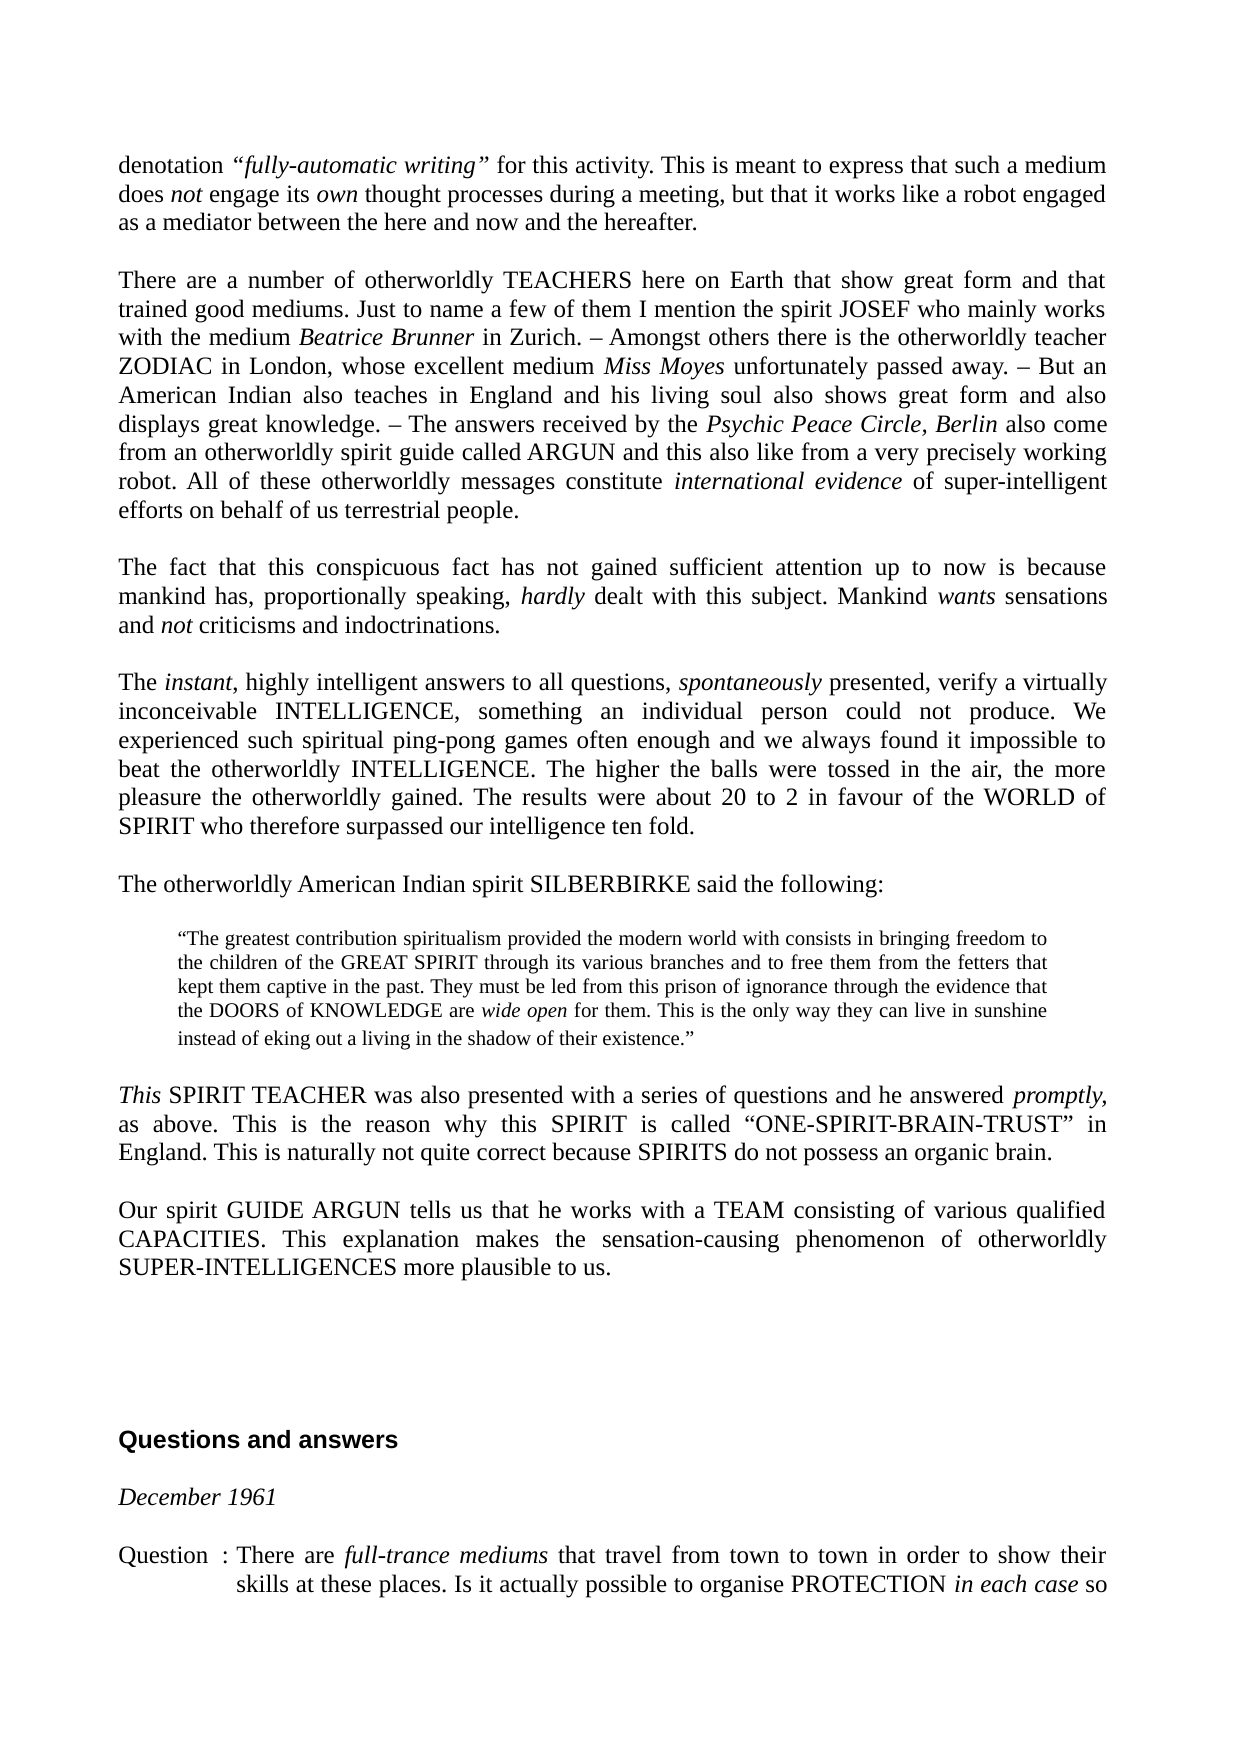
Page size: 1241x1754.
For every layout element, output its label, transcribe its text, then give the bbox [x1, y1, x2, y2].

text The otherworldly American Indian spirit SILBERBIRKE said the following: [118, 869, 1107, 897]
text December 1961 [118, 1482, 1107, 1511]
text Questions and answers [118, 1425, 1107, 1454]
text The instant, highly intelligent answers to all questions, spontaneously presented, verify a virtually inconceivable INTELLIGENCE, something an individual person could not produce. We experienced such spiritual ping-pong games often enough and we always found it impossible to beat the otherworldly INTELLIGENCE. The higher the balls were tossed in the air, the more pleasure the otherworldly gained. The results were about 20 to 2 in favour of the WORLD of SPIRIT who therefore surpassed our intelligence ten fold. [118, 667, 1107, 840]
text There are a number of otherworldly TEACHERS here on Earth that show great form and that trained good mediums. Just to name a few of them I mention the spirit JOSEF who mainly works with the medium Beatrice Brunner in Zurich. – Amongst others there is the otherworldly teacher ZODIAC in London, whose excellent medium Miss Moyes unfortunately passed away. – But an American Indian also teaches in England and his living soul also shows great form and also displays great knowledge. – The answers received by the Psychic Peace Circle, Berlin also come from an otherworldly spirit guide called ARGUN and this also like from a very precisely working robot. All of these otherworldly messages constitute international evidence of super-intelligent efforts on behalf of us terrestrial people. [118, 265, 1107, 524]
text The fact that this conspicuous fact has not gained sufficient attention up to now is because mankind has, proportionally speaking, hardly dealt with this subject. Mankind wants sensations and not criticisms and indoctrinations. [118, 552, 1107, 639]
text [118, 1540, 1107, 1597]
text “The greatest contribution spiritualism provided the modern world with consists in bringing freedom to the children of the GREAT SPIRIT through its various branches and to free them from the fetters that kept them captive in the past. They must be led from this prison of ignorance through the evidence that the DOORS of KNOWLEDGE are wide open for them. This is the only way they can live in sunshine instead of eking out a living in the shadow of their existence.” [118, 926, 1048, 1051]
text This SPIRIT TEACHER was also presented with a series of questions and he answered promptly, as above. This is the reason why this SPIRIT is called “ONE-SPIRIT-BRAIN-TRUST” in England. This is naturally not quite correct because SPIRITS do not possess an organic brain. [118, 1080, 1107, 1166]
text Our spirit GUIDE ARGUN tells us that he works with a TEAM consisting of various qualified CAPACITIES. This explanation makes the sensation-causing phenomenon of otherworldly SUPER-INTELLIGENCES more plausible to us. [118, 1195, 1107, 1281]
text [118, 150, 1107, 236]
